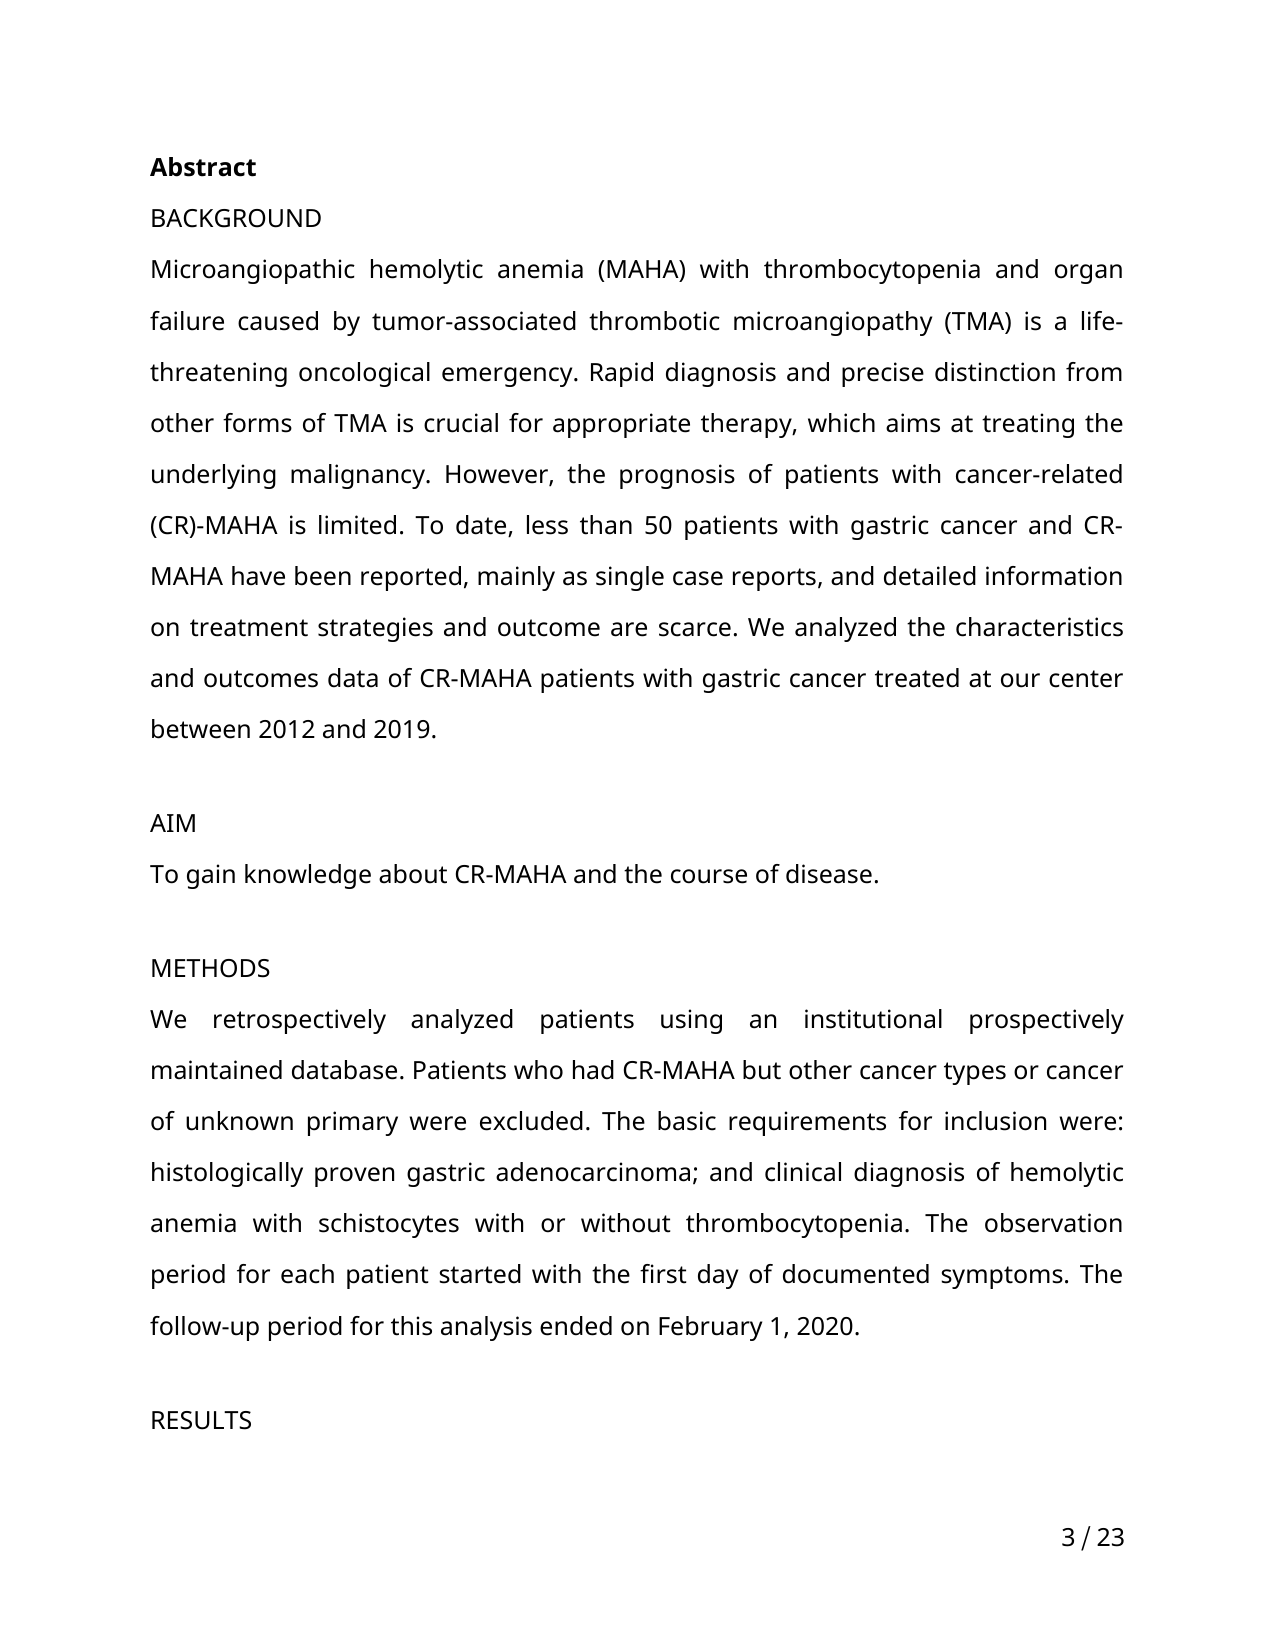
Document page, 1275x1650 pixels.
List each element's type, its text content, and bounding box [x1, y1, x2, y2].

text AIM [150, 806, 1125, 840]
text Abstract [150, 150, 1125, 184]
text BACKGROUND [150, 201, 1125, 235]
text We retrospectively analyzed patients using an institutional prospectively maintained database. Patients who had CR-MAHA but other cancer types or cancer of unknown primary were excluded. The basic requirements for inclusion were: histologically proven gastric adenocarcinoma; and clinical diagnosis of hemolytic anemia with schistocytes with or without thrombocytopenia. The observation period for each patient started with the first day of documented symptoms. The follow-up period for this analysis ended on February 1, 2020. [150, 1002, 1125, 1342]
text RESULTS [150, 1402, 1125, 1436]
text METHODS [150, 951, 1125, 985]
text Microangiopathic hemolytic anemia (MAHA) with thrombocytopenia and organ failure caused by tumor-associated thrombotic microangiopathy (TMA) is a life-threatening oncological emergency. Rapid diagnosis and precise distinction from other forms of TMA is crucial for appropriate therapy, which aims at treating the underlying malignancy. However, the prognosis of patients with cancer-related (CR)-MAHA is limited. To date, less than 50 patients with gastric cancer and CR-MAHA have been reported, mainly as single case reports, and detailed information on treatment strategies and outcome are scarce. We analyzed the characteristics and outcomes data of CR-MAHA patients with gastric cancer treated at our center between 2012 and 2019. [150, 252, 1125, 746]
text To gain knowledge about CR-MAHA and the course of disease. [150, 857, 1125, 891]
